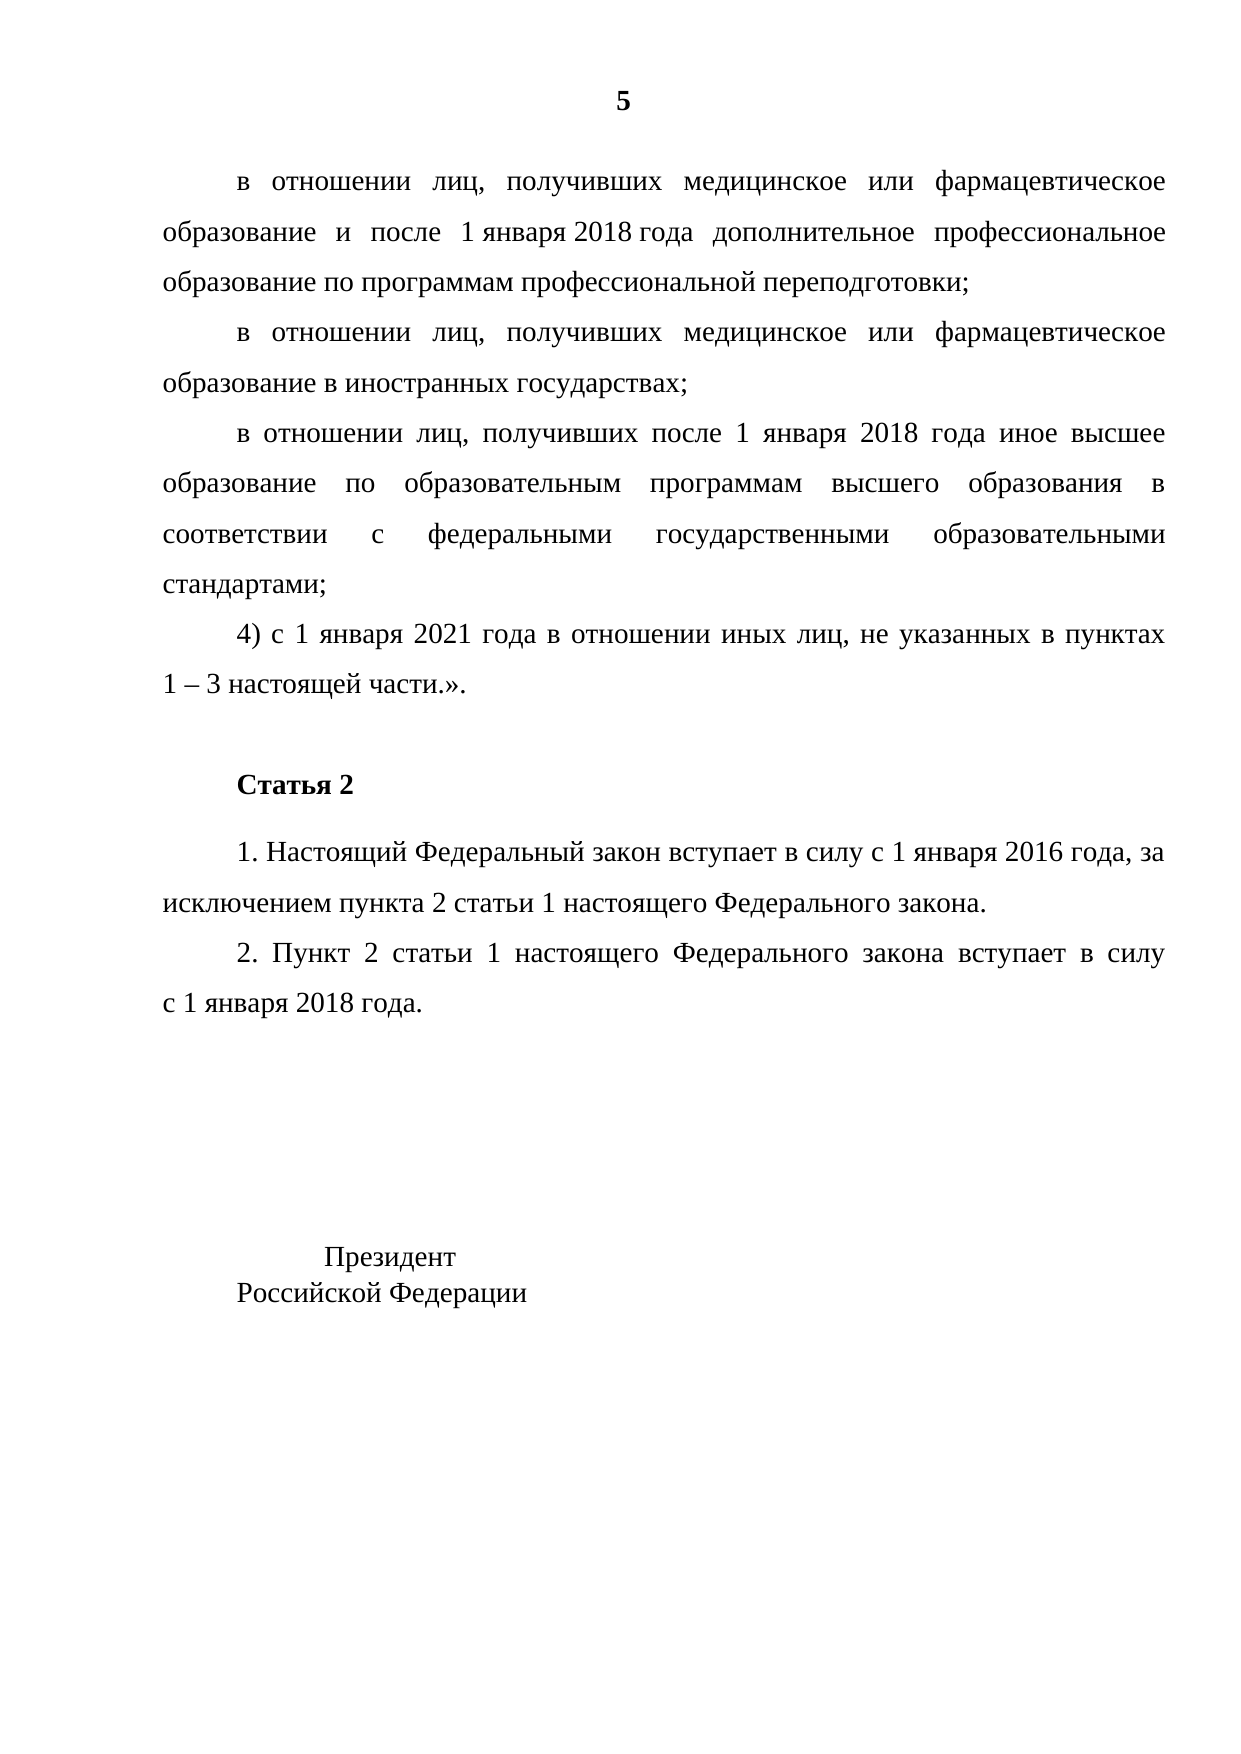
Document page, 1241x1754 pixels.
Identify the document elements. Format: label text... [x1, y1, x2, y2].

text Президент [162, 1237, 1166, 1273]
text Статья 2 [162, 767, 1166, 801]
text 2. Пункт 2 статьи 1 настоящего Федерального закона вступает в силу с 1 января 2018 года. [162, 935, 1166, 1019]
text Российской Федерации [162, 1273, 1166, 1310]
text в отношении лиц, получивших после 1 января 2018 года иное высшее образование по образовательным программам высшего образования в соответствии с федеральными государственными образовательными стандартами; [162, 415, 1166, 599]
text 1. Настоящий Федеральный закон вступает в силу с 1 января 2016 года, за исключением пункта 2 статьи 1 настоящего Федерального закона. [162, 834, 1166, 918]
text в отношении лиц, получивших медицинское или фармацевтическое образование и после 1 января 2018 года дополнительное профессиональное образование по программам профессиональной переподготовки; [162, 163, 1166, 298]
text в отношении лиц, получивших медицинское или фармацевтическое образование в иностранных государствах; [162, 314, 1166, 398]
text 4) с 1 января 2021 года в отношении иных лиц, не указанных в пунктах 1 – 3 настоящей части.». [162, 616, 1166, 700]
